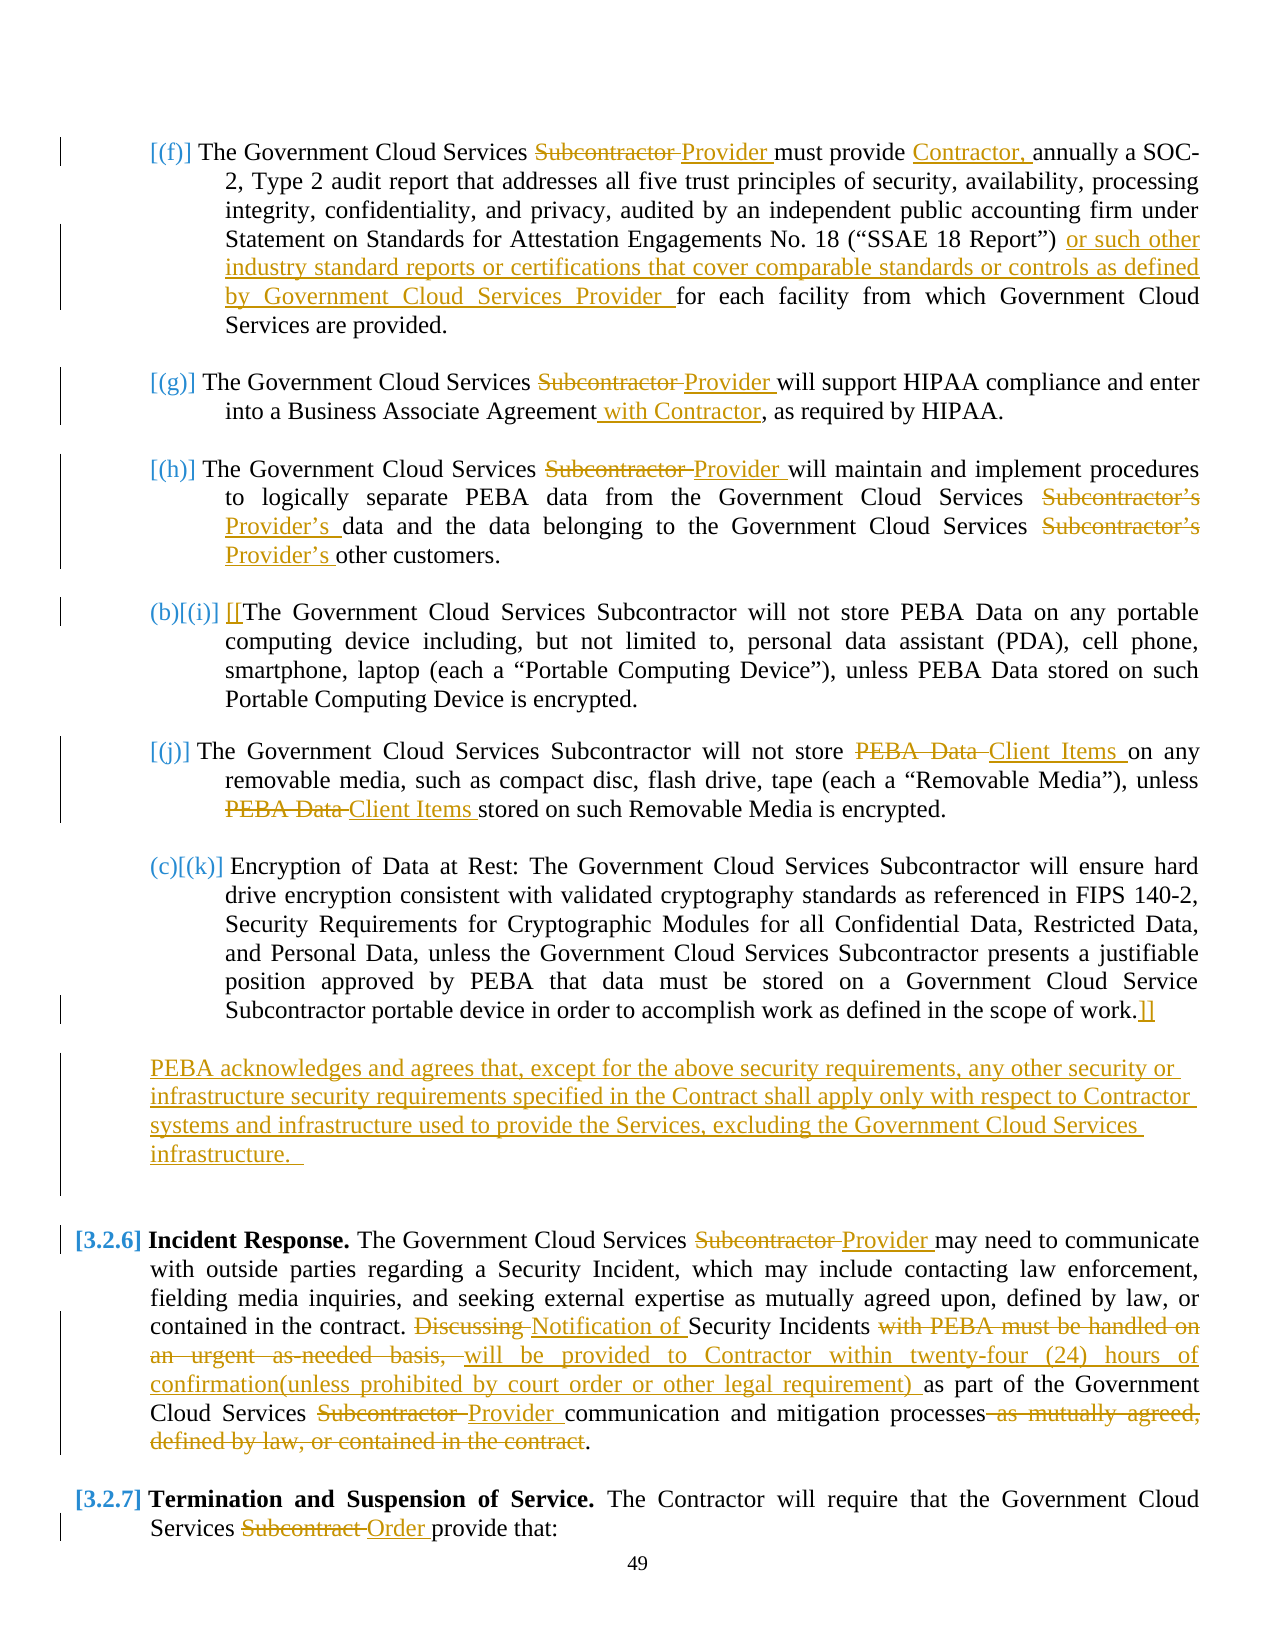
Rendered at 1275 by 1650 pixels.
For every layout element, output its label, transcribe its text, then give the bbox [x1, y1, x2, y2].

list Incident Response. The Government Cloud Services may need to communicate with outside parties regarding a Security Incident, which may include contacting law enforcement, fielding media inquiries, and seeking external expertise as mutually agreed upon, defined by law, or contained in the contract. Security Incidents as part of the Government Cloud Services communication and mitigation processes. [75, 1225, 1200, 1455]
list The Government Cloud Services will support HIPAA compliance and enter into a Business Associate Agreement, as required by HIPAA. [150, 367, 1200, 425]
list Termination and Suspension of Service. The Contractor will require that the Government Cloud Services provide that: [75, 1484, 1200, 1541]
list Encryption of Data at Rest: The Government Cloud Services Subcontractor will ensure hard drive encryption consistent with validated cryptography standards as referenced in FIPS 140-2, Security Requirements for Cryptographic Modules for all Confidential Data, Restricted Data, and Personal Data, unless the Government Cloud Services Subcontractor presents a justifiable position approved by PEBA that data must be stored on a Government Cloud Service Subcontractor portable device in order to accomplish work as defined in the scope of work. [150, 851, 1200, 1024]
list The Government Cloud Services Subcontractor will not store on any removable media, such as compact disc, flash drive, tape (each a “Removable Media”), unless stored on such Removable Media is encrypted. [150, 736, 1200, 823]
list The Government Cloud Services must provide annually a SOC-2, Type 2 audit report that addresses all five trust principles of security, availability, processing integrity, confidentiality, and privacy, audited by an independent public accounting firm under Statement on Standards for Attestation Engagements No. 18 (“SSAE 18 Report”) for each facility from which Government Cloud Services are provided. [150, 137, 1200, 339]
list The Government Cloud Services will maintain and implement procedures to logically separate PEBA data from the Government Cloud Services data and the data belonging to the Government Cloud Services other customers. [150, 454, 1200, 569]
list The Government Cloud Services Subcontractor will not store PEBA Data on any portable computing device including, but not limited to, personal data assistant (PDA), cell phone, smartphone, laptop (each a “Portable Computing Device”), unless PEBA Data stored on such Portable Computing Device is encrypted. [150, 597, 1200, 712]
